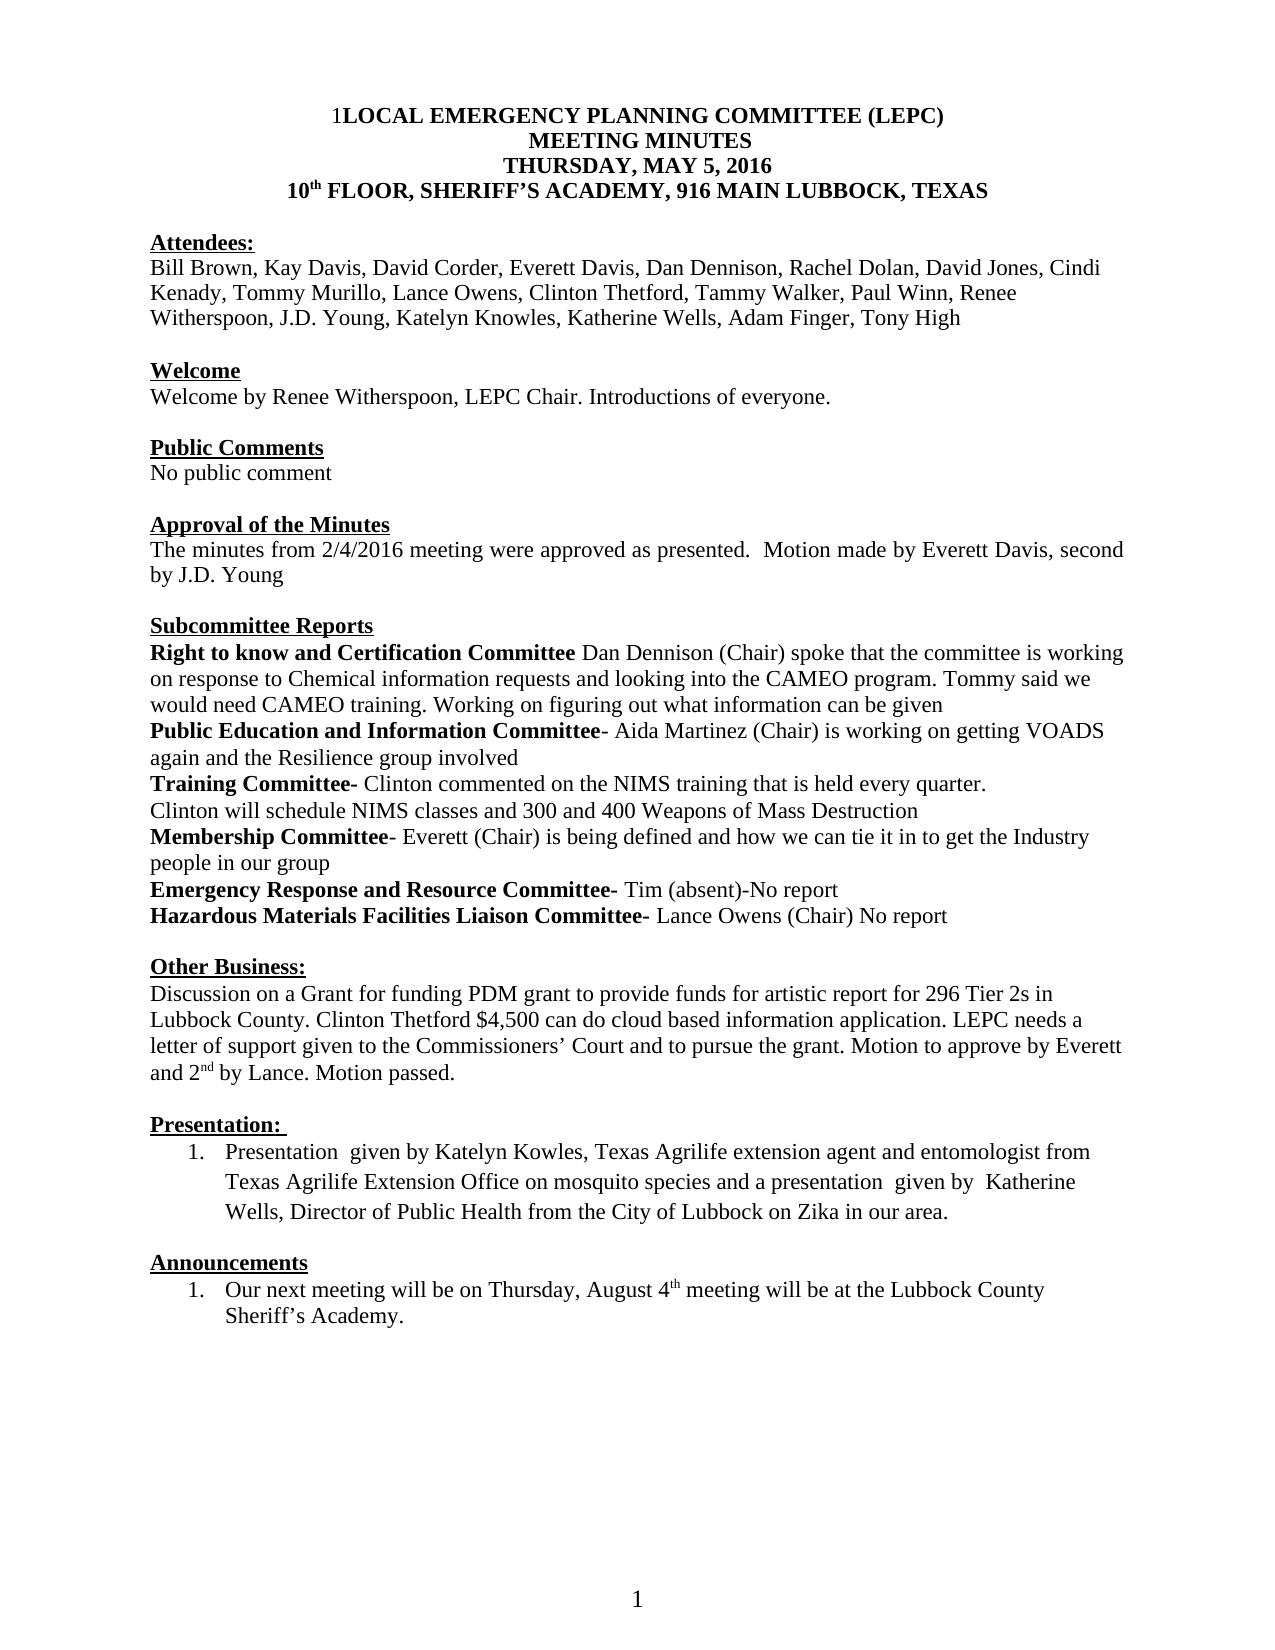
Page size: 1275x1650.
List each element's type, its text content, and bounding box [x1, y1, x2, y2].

text Other Business: [150, 953, 1125, 980]
text Discussion on a Grant for funding PDM grant to provide funds for artistic report for 296 Tier 2s in Lubbock County. Clinton Thetford $4,500 can do cloud based information application. LEPC needs a letter of support given to the Commissioners’ Court and to pursue the grant. Motion to approve by Everett and 2nd by Lance. Motion passed. [150, 980, 1125, 1085]
text Training Committee- Clinton commented on the NIMS training that is held every quarter. [150, 770, 1125, 797]
text Bill Brown, Kay Davis, David Corder, Everett Davis, Dan Dennison, Rachel Dolan, David Jones, Cindi Kenady, Tommy Murillo, Lance Owens, Clinton Thetford, Tammy Walker, Paul Winn, Renee Witherspoon, J.D. Young, Katelyn Knowles, Katherine Wells, Adam Finger, Tony High [150, 255, 1125, 330]
text No public comment [150, 461, 1125, 486]
list Our next meeting will be on Thursday, August 4th meeting will be at the Lubbock County Sheriff’s Academy. [187, 1276, 1125, 1328]
text Attendees: [150, 230, 1125, 255]
text Subcommittee Reports [150, 613, 1125, 638]
text Welcome by Renee Witherspoon, LEPC Chair. Introductions of everyone. [150, 383, 1125, 409]
text Approval of the Minutes [150, 512, 1125, 537]
text 10th FLOOR, SHERIFF’S ACADEMY, 916 MAIN LUBBOCK, TEXAS [150, 179, 1125, 204]
text Announcements [150, 1249, 1125, 1276]
text Welcome [150, 357, 1125, 383]
list Presentation given by Katelyn Kowles, Texas Agrilife extension agent and entomologist from Texas Agrilife Extension Office on mosquito species and a presentation given by Katherine Wells, Director of Public Health from the City of Lubbock on Zika in our area. [187, 1138, 1125, 1225]
text Membership Committee- Everett (Chair) is being defined and how we can tie it in to get the Industry people in our group [150, 823, 1125, 876]
text Right to know and Certification Committee Dan Dennison (Chair) spoke that the committee is working on response to Chemical information requests and looking into the CAMEO program. Tommy said we would need CAMEO training. Working on figuring out what information can be given [150, 638, 1125, 718]
text Presentation: [150, 1112, 1125, 1138]
text LOCAL EMERGENCY PLANNING COMMITTEE (LEPC) [150, 104, 1125, 129]
text Public Comments [150, 436, 1125, 461]
text Hazardous Materials Facilities Liaison Committee- Lance Owens (Chair) No report [150, 902, 1125, 928]
text Emergency Response and Resource Committee- Tim (absent)-No report [150, 876, 1125, 902]
text THURSDAY, MAY 5, 2016 [150, 154, 1125, 179]
text MEETING MINUTES [150, 129, 1125, 154]
text The minutes from 2/4/2016 meeting were approved as presented. Motion made by Everett Davis, second by J.D. Young [150, 537, 1125, 587]
text Public Education and Information Committee- Aida Martinez (Chair) is working on getting VOADS again and the Resilience group involved [150, 718, 1125, 770]
text Clinton will schedule NIMS classes and 300 and 400 Weapons of Mass Destruction [150, 797, 1125, 823]
